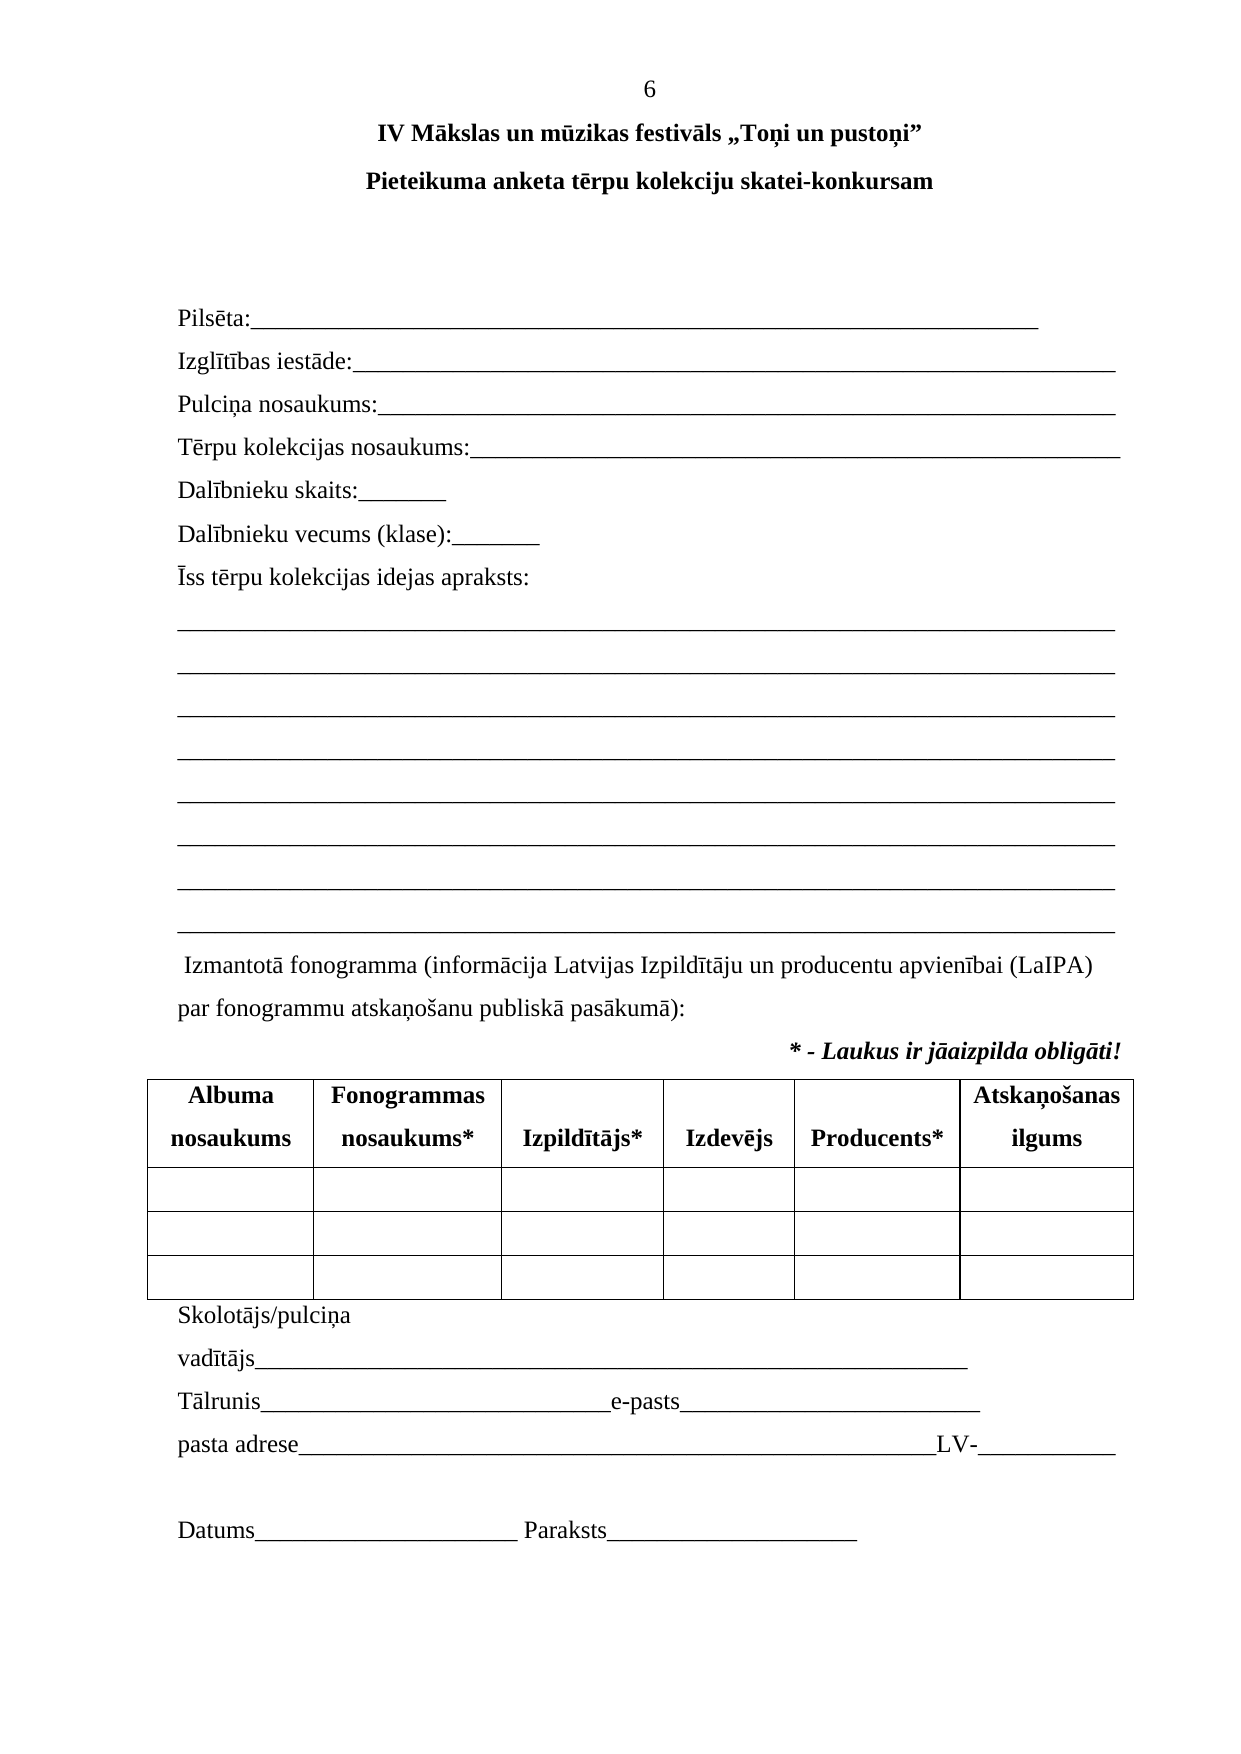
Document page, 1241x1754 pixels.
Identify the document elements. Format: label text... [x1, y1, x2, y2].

table_cell [961, 1256, 1133, 1299]
text Tērpu kolekcijas nosaukums:____________________________________________________ [177, 432, 1122, 461]
table_cell [961, 1212, 1133, 1255]
table_cell [795, 1256, 959, 1299]
text Izmantotā fonogramma (informācija Latvijas Izpildītāju un producentu apvienībai (LaIPA) par fonogrammu atskaņošanu publiskā pasākumā): [177, 950, 1122, 1022]
text * - Laukus ir jāaizpilda obligāti! [177, 1036, 1122, 1065]
table_cell [148, 1212, 313, 1255]
table_header Producents* [795, 1080, 959, 1167]
text Pilsēta:_______________________________________________________________ [177, 303, 1122, 332]
table_cell [502, 1168, 663, 1211]
table_header Atskaņošanas ilgums [961, 1080, 1133, 1167]
text Datums_____________________ Paraksts____________________ [177, 1515, 1122, 1544]
table_cell [148, 1168, 313, 1211]
text ____________________________________________________________________________________________________________________________________________________________________________________________________________________________________________________________________________________________________________ [177, 605, 1122, 763]
table_cell [314, 1168, 501, 1211]
text ______________________________________________________________________________________________________________________________________________________ [177, 864, 1122, 936]
subtitle IV Mākslas un mūzikas festivāls „Toņi un pustoņi” [177, 118, 1122, 147]
table_cell [664, 1256, 794, 1299]
table_cell [664, 1212, 794, 1255]
table_header Fonogrammas nosaukums* [314, 1080, 501, 1167]
text Pulciņa nosaukums:___________________________________________________________ [177, 389, 1122, 418]
table_cell [314, 1256, 501, 1299]
table_header Albuma nosaukums [148, 1080, 313, 1167]
table_cell [961, 1168, 1133, 1211]
text ______________________________________________________________________________________________________________________________________________________ [177, 777, 1122, 849]
table_cell [664, 1168, 794, 1211]
text Tālrunis____________________________e-pasts________________________ [177, 1386, 1122, 1415]
text pasta adrese___________________________________________________LV-___________ [177, 1429, 1122, 1458]
text Īss tērpu kolekcijas idejas apraksts: [177, 562, 1122, 591]
table_cell [795, 1168, 959, 1211]
text Dalībnieku skaits:_______ [177, 476, 1122, 504]
text Pieteikuma anketa tērpu kolekciju skatei-konkursam [177, 166, 1122, 195]
table_cell [795, 1212, 959, 1255]
text Skolotājs/pulciņa vadītājs_________________________________________________________ [177, 1300, 1122, 1372]
table_cell [314, 1212, 501, 1255]
table_cell [502, 1212, 663, 1255]
table_cell [148, 1256, 313, 1299]
table_header Izdevējs [664, 1080, 794, 1167]
table_header Izpildītājs* [502, 1080, 663, 1167]
table_cell [502, 1256, 663, 1299]
text Dalībnieku vecums (klase):_______ [177, 519, 1122, 547]
text Izglītības iestāde:_____________________________________________________________ [177, 346, 1122, 375]
